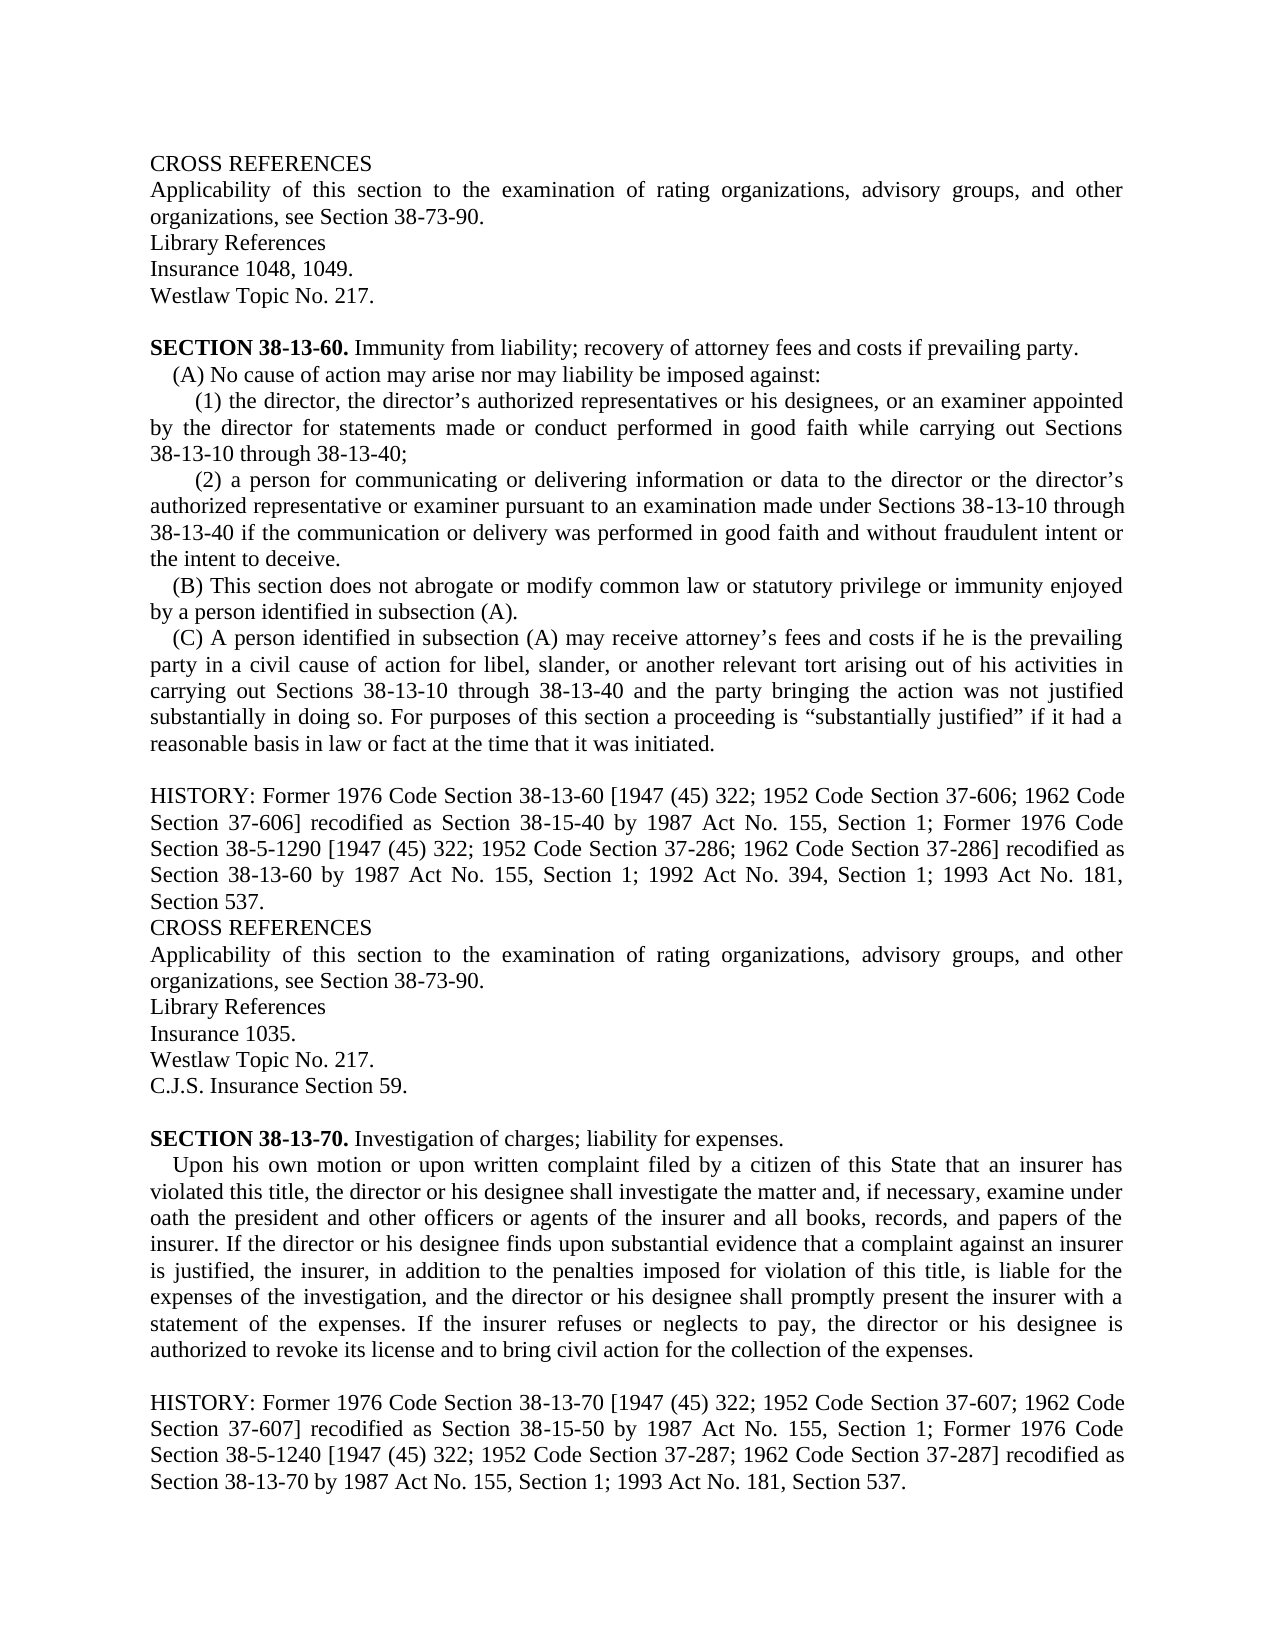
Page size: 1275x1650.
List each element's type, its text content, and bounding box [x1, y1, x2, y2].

text C.J.S. Insurance Section 59. [150, 1072, 1125, 1099]
text (B) This section does not abrogate or modify common law or statutory privilege or immunity enjoyed by a person identified in subsection (A). [150, 572, 1125, 624]
text Library References [150, 993, 1125, 1020]
text (1) the director, the director’s authorized representatives or his designees, or an examiner appointed by the director for statements made or conduct performed in good faith while carrying out Sections 38-13-10 through 38-13-40; [150, 387, 1125, 466]
text (C) A person identified in subsection (A) may receive attorney’s fees and costs if he is the prevailing party in a civil cause of action for libel, slander, or another relevant tort arising out of his activities in carrying out Sections 38-13-10 through 38-13-40 and the party bringing the action was not justified substantially in doing so. For purposes of this section a proceeding is “substantially justified” if it had a reasonable basis in law or fact at the time that it was initiated. [150, 624, 1125, 756]
text HISTORY: Former 1976 Code Section 38-13-70 [1947 (45) 322; 1952 Code Section 37-607; 1962 Code Section 37-607] recodified as Section 38-15-50 by 1987 Act No. 155, Section 1; Former 1976 Code Section 38-5-1240 [1947 (45) 322; 1952 Code Section 37-287; 1962 Code Section 37-287] recodified as Section 38-13-70 by 1987 Act No. 155, Section 1; 1993 Act No. 181, Section 537. [150, 1389, 1125, 1494]
text Insurance 1048, 1049. [150, 255, 1125, 282]
text Applicability of this section to the examination of rating organizations, advisory groups, and other organizations, see Section 38-73-90. [150, 176, 1125, 229]
text Insurance 1035. [150, 1020, 1125, 1046]
text HISTORY: Former 1976 Code Section 38-13-60 [1947 (45) 322; 1952 Code Section 37-606; 1962 Code Section 37-606] recodified as Section 38-15-40 by 1987 Act No. 155, Section 1; Former 1976 Code Section 38-5-1290 [1947 (45) 322; 1952 Code Section 37-286; 1962 Code Section 37-286] recodified as Section 38-13-60 by 1987 Act No. 155, Section 1; 1992 Act No. 394, Section 1; 1993 Act No. 181, Section 537. [150, 782, 1125, 914]
text SECTION 38-13-60. Immunity from liability; recovery of attorney fees and costs if prevailing party. [150, 334, 1125, 361]
text (A) No cause of action may arise nor may liability be imposed against: [150, 361, 1125, 387]
text (2) a person for communicating or delivering information or data to the director or the director’s authorized representative or examiner pursuant to an examination made under Sections 38-13-10 through 38-13-40 if the communication or delivery was performed in good faith and without fraudulent intent or the intent to deceive. [150, 466, 1125, 572]
text Upon his own motion or upon written complaint filed by a citizen of this State that an insurer has violated this title, the director or his designee shall investigate the matter and, if necessary, examine under oath the president and other officers or agents of the insurer and all books, records, and papers of the insurer. If the director or his designee finds upon substantial evidence that a complaint against an insurer is justified, the insurer, in addition to the penalties imposed for violation of this title, is liable for the expenses of the investigation, and the director or his designee shall promptly present the insurer with a statement of the expenses. If the insurer refuses or neglects to pay, the director or his designee is authorized to revoke its license and to bring civil action for the collection of the expenses. [150, 1151, 1125, 1362]
text SECTION 38-13-70. Investigation of charges; liability for expenses. [150, 1125, 1125, 1151]
text CROSS REFERENCES [150, 914, 1125, 941]
text Westlaw Topic No. 217. [150, 1046, 1125, 1072]
text Library References [150, 229, 1125, 255]
text CROSS REFERENCES [150, 150, 1125, 176]
text Westlaw Topic No. 217. [150, 282, 1125, 308]
text Applicability of this section to the examination of rating organizations, advisory groups, and other organizations, see Section 38-73-90. [150, 941, 1125, 993]
